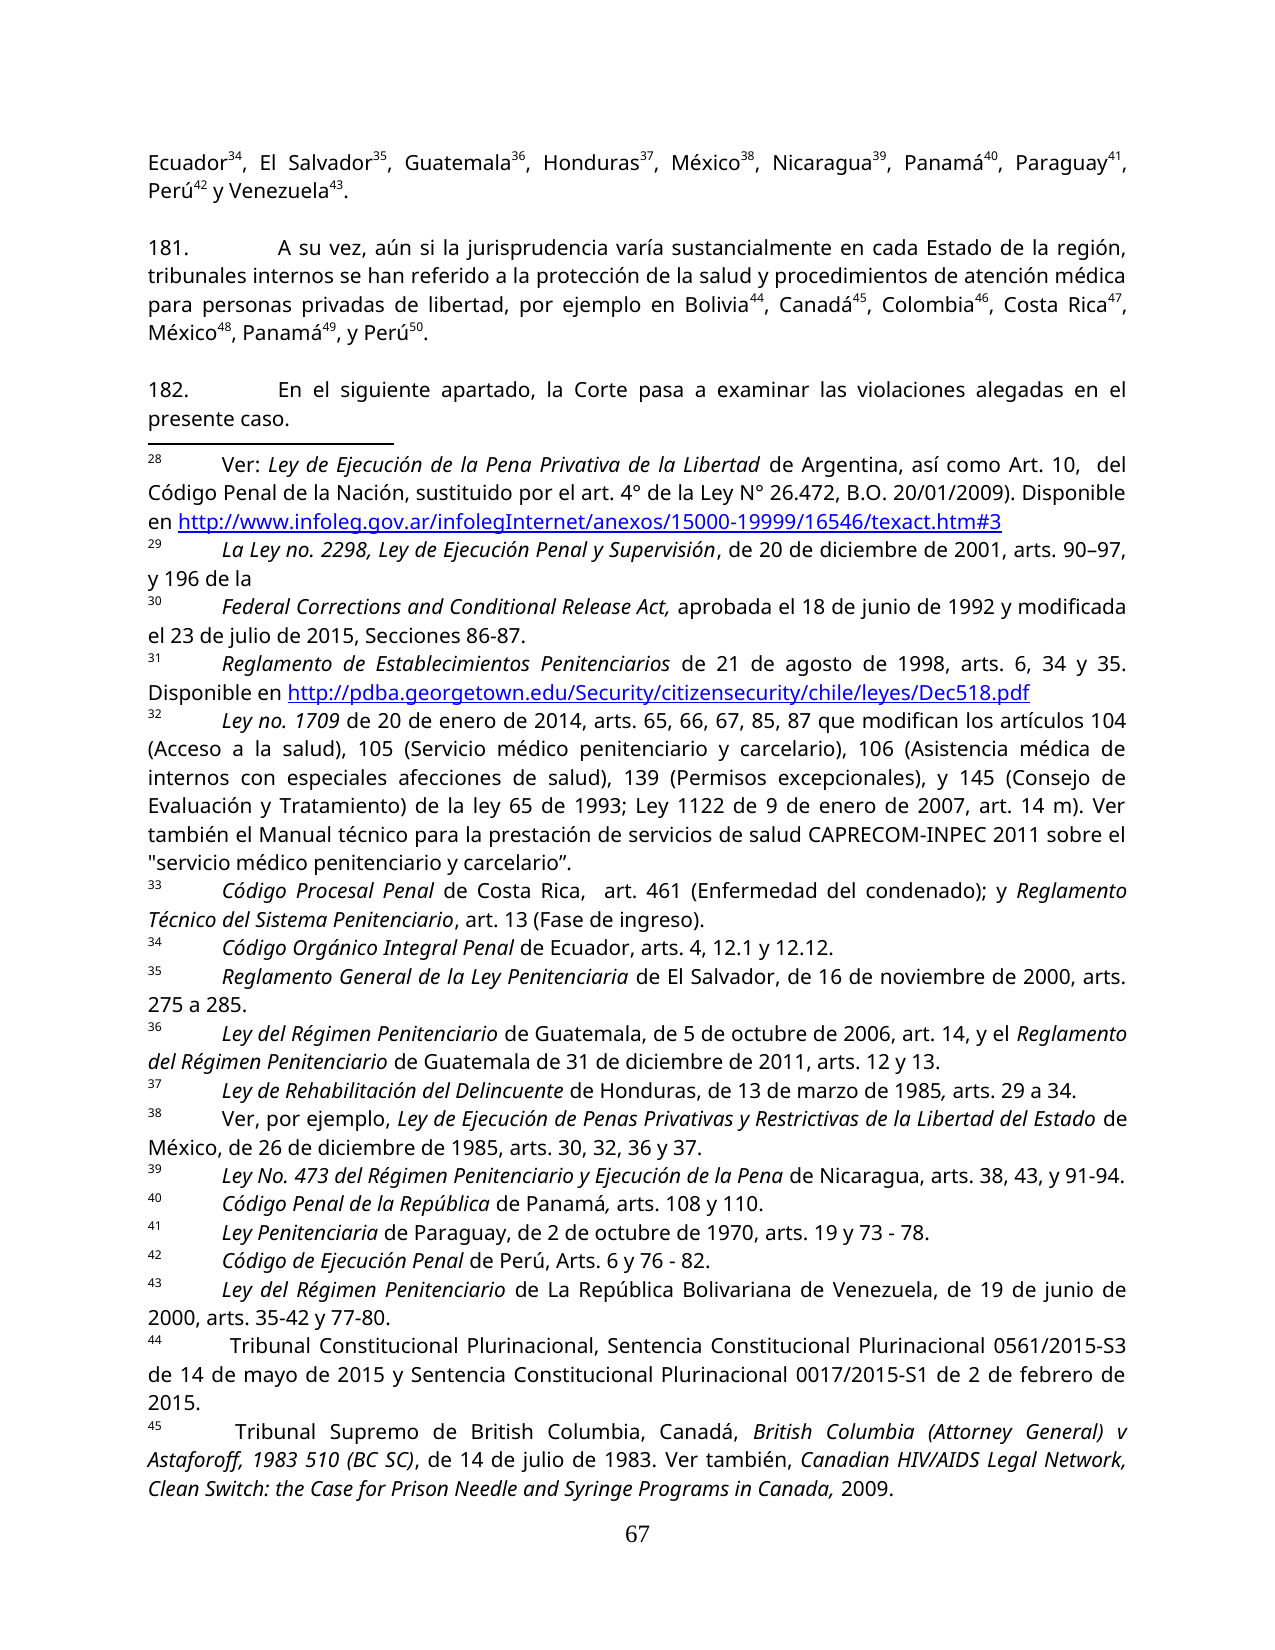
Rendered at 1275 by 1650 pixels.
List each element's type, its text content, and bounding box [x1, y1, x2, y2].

list En el siguiente apartado, la Corte pasa a examinar las violaciones alegadas en el presente caso. [148, 375, 1127, 432]
list A su vez, aún si la jurisprudencia varía sustancialmente en cada Estado de la región, tribunales internos se han referido a la protección de la salud y procedimientos de atención médica para personas privadas de libertad, por ejemplo en Bolivia, Canadá, Colombia, Costa Rica, México, Panamá, y Perú. [148, 233, 1127, 347]
list Diversos Estados miembros de la Organización de los Estados Americanos, a través de su normatividad interna, han incorporado determinados estándares sobre la protección de la salud de personas privadas de libertad; medidas o procedimientos de tratamiento para esas personas de forma regular y en casos de emergencia; medidas alternativas o sustitutivas de la privación de libertad en determinados supuestos; así como el control administrativo y judicial respecto de esas personas, por ejemplo en: Argentina, Bolivia, Canadá, Chile, Colombia, Costa Rica, Ecuador, El Salvador, Guatemala, Honduras, México, Nicaragua, Panamá, Paraguay, Perú y Venezuela. [148, 148, 1127, 204]
